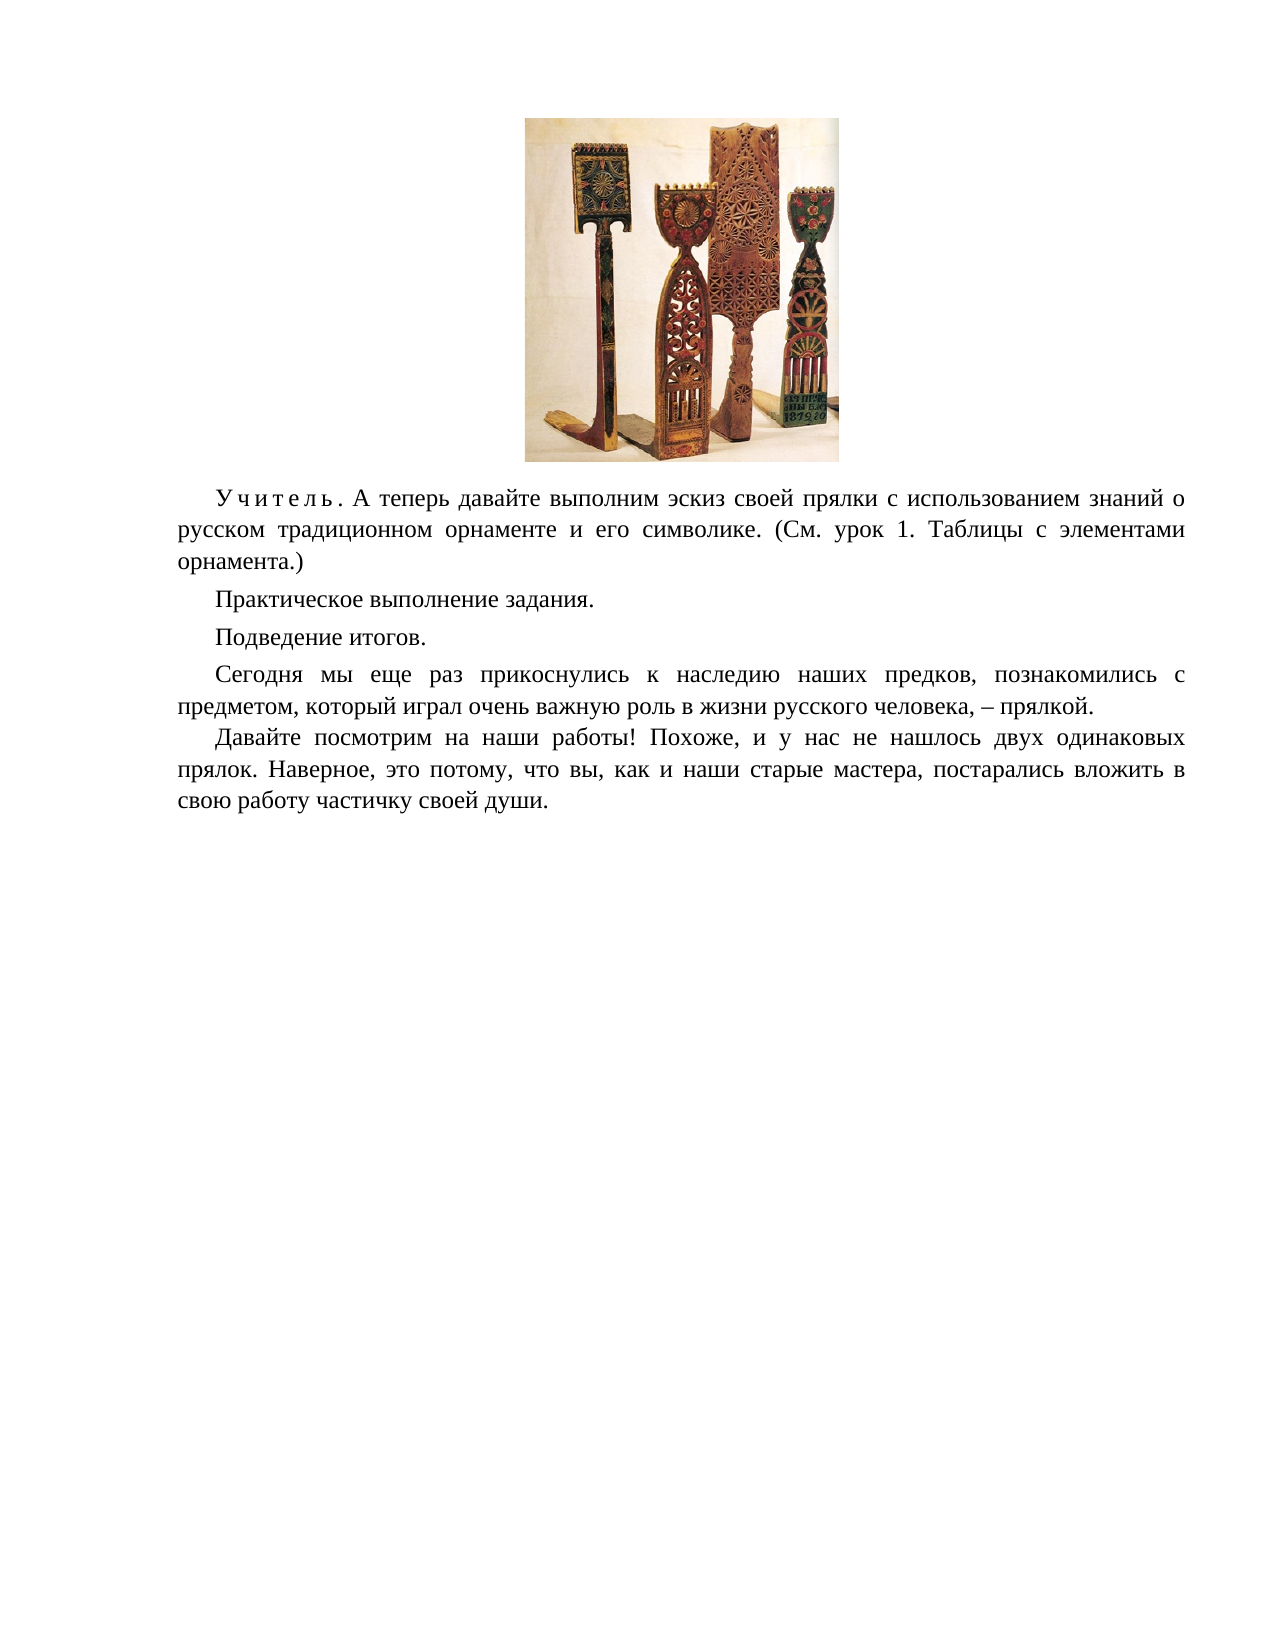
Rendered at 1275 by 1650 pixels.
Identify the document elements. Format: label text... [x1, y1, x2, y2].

text Практическое выполнение задания. [177, 584, 1186, 612]
text Подведение итогов. [177, 622, 1186, 650]
text Давайте посмотрим на наши работы! Похоже, и у нас не нашлось двух одинаковых прялок. Наверное, это потому, что вы, как и наши старые мастера, постарались вложить в свою работу частичку своей души. [177, 722, 1186, 814]
text Учитель. А теперь давайте выполним эскиз своей прялки с использованием знаний о русском традиционном орнаменте и его символике. (См. урок 1. Таблицы с элементами орнамента.) [177, 483, 1186, 575]
picture [524, 118, 839, 462]
text Сегодня мы еще раз прикоснулись к наследию наших предков, познакомились с предметом, который играл очень важную роль в жизни русского человека, – прялкой. [177, 659, 1186, 720]
